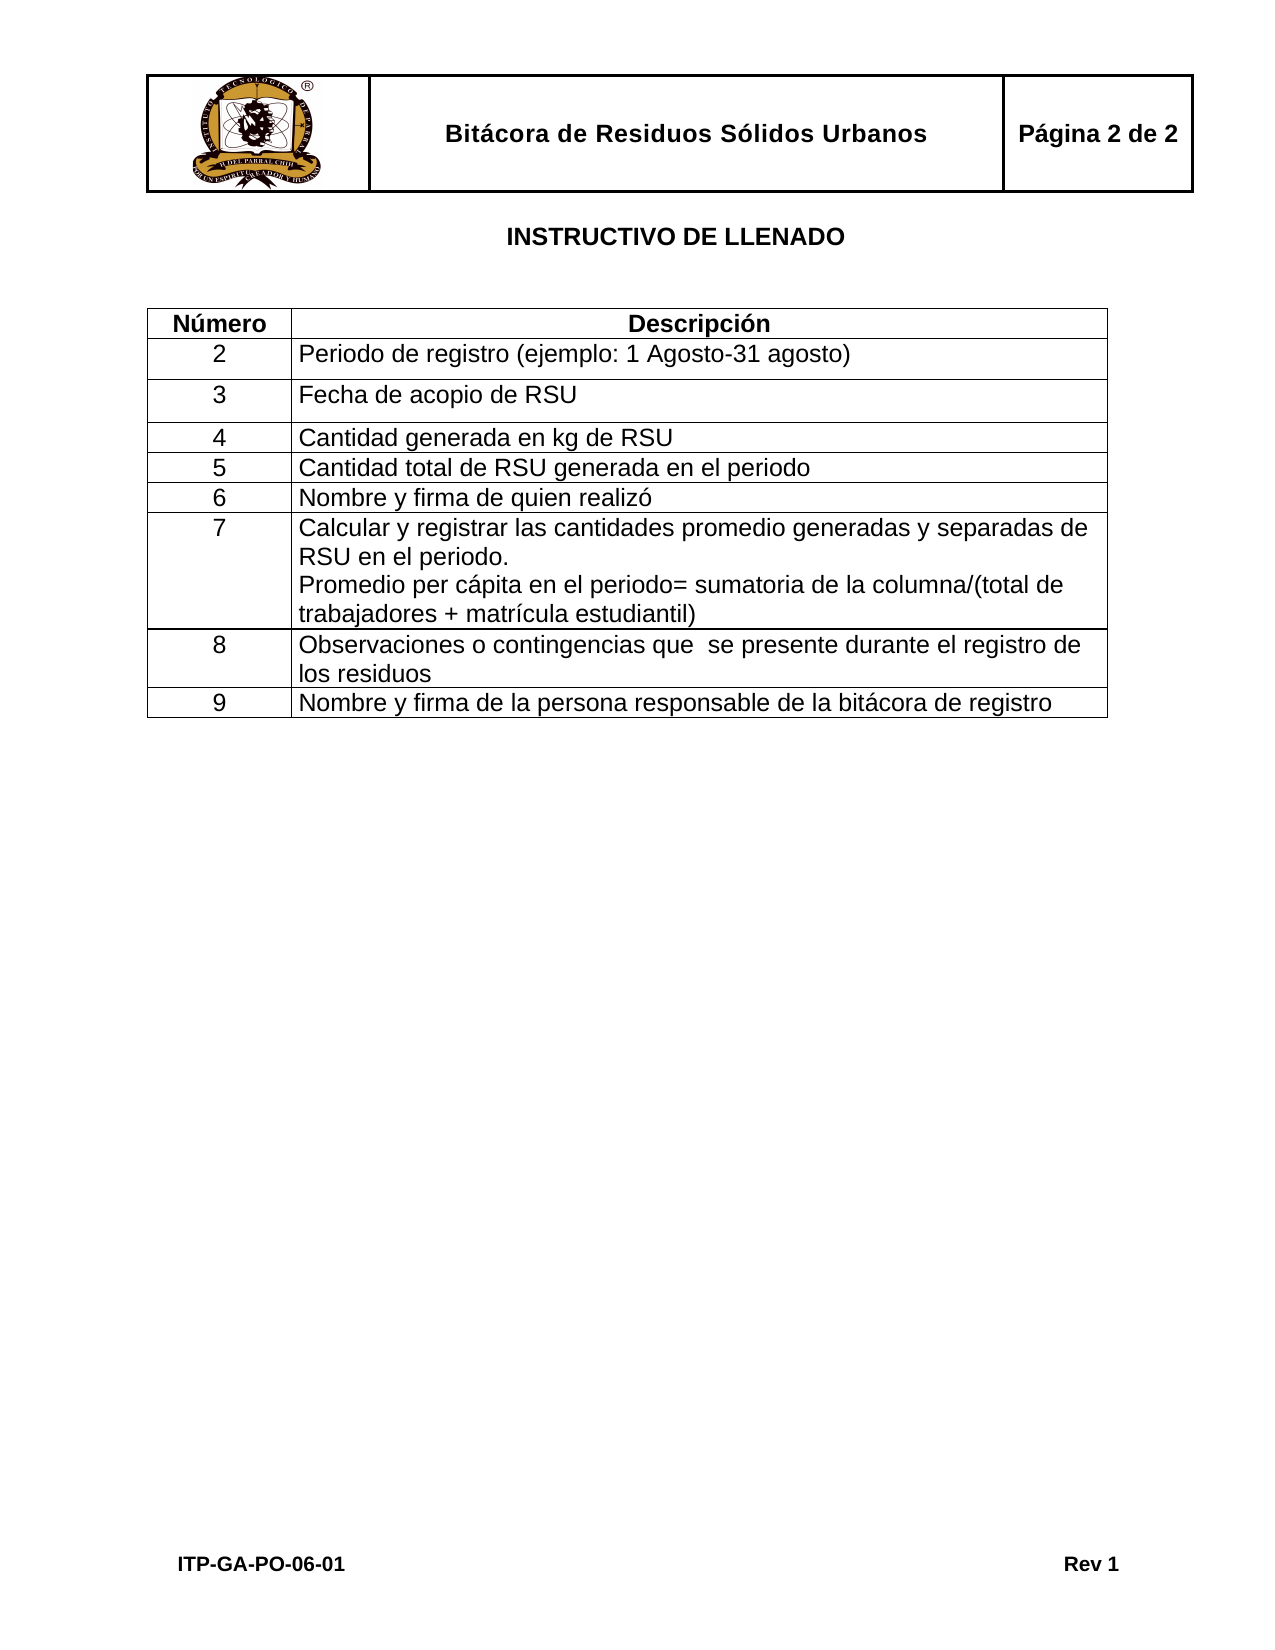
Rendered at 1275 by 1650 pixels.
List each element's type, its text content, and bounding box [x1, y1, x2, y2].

table_cell 3 [148, 380, 291, 422]
table_cell Nombre y firma de la persona responsable de la bitácora de registro [292, 688, 1107, 717]
table_header Descripción [292, 309, 1107, 338]
table_cell 5 [148, 453, 291, 482]
table_cell 2 [148, 339, 291, 378]
table_cell Cantidad total de RSU generada en el periodo [292, 453, 1107, 482]
table_cell Calcular y registrar las cantidades promedio generadas y separadas de RSU en el periodo. Promedio per cápita en el periodo= sumatoria de la columna/(total de trabajadores + matrícula estudiantil) [292, 513, 1107, 628]
table_cell Periodo de registro (ejemplo: 1 Agosto-31 agosto) [292, 339, 1107, 378]
table_cell Observaciones o contingencias que se presente durante el registro de los residuos [292, 630, 1107, 687]
table_cell Nombre y firma de quien realizó [292, 483, 1107, 512]
table_cell Cantidad generada en kg de RSU [292, 423, 1107, 452]
table_cell 7 [148, 513, 291, 628]
text INSTRUCTIVO DE LLENADO [177, 222, 1174, 251]
table_cell 6 [148, 483, 291, 512]
table_cell 8 [148, 630, 291, 687]
table_cell 9 [148, 688, 291, 717]
table_cell Fecha de acopio de RSU [292, 380, 1107, 422]
picture [192, 77, 325, 190]
table_header Número [148, 309, 291, 338]
table_cell 4 [148, 423, 291, 452]
